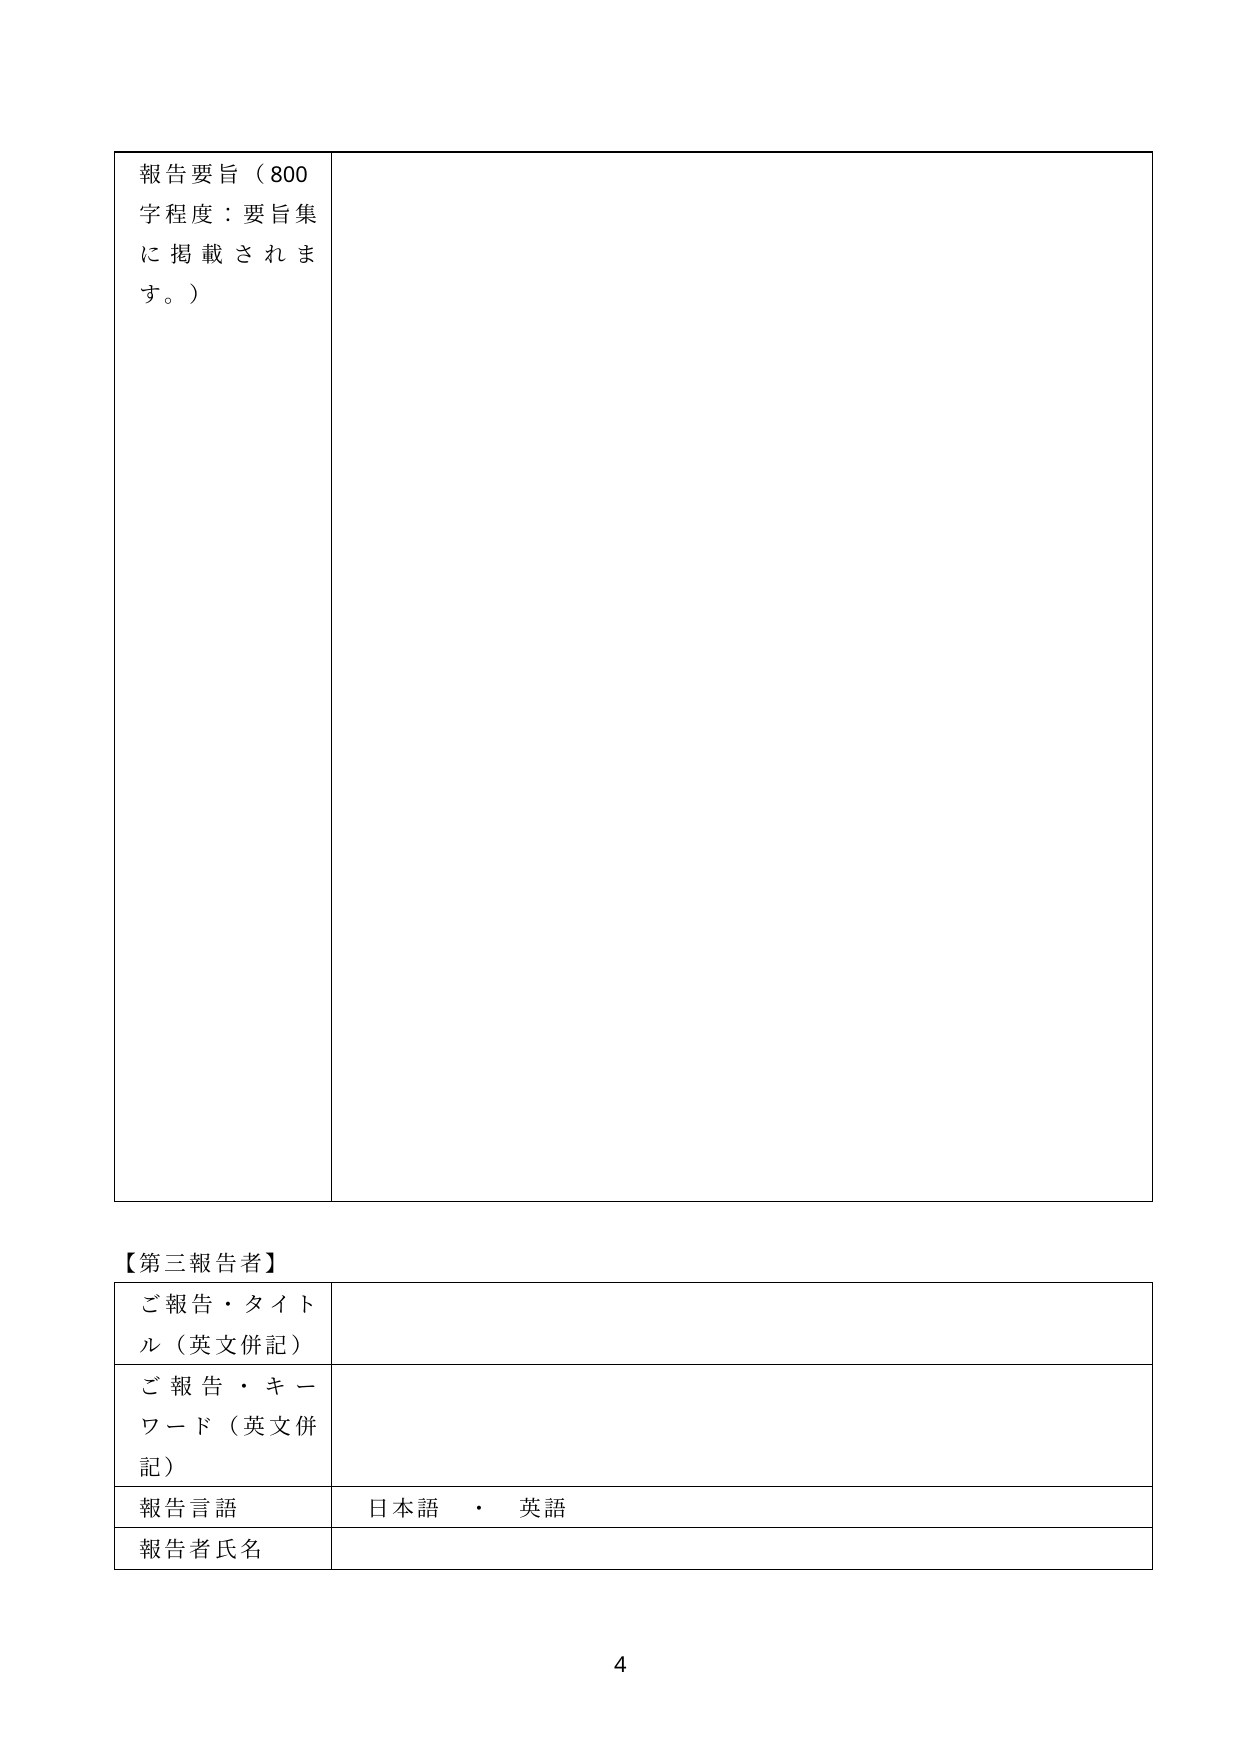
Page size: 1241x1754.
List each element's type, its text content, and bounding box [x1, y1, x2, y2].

table_cell 報告者氏名 （英文併記） [115, 1528, 331, 1568]
table_cell [332, 1528, 1152, 1568]
table_cell 日本語 ・ 英語 [332, 1487, 1152, 1527]
text 【第三報告者】 [114, 1242, 1126, 1282]
table_cell [332, 153, 1152, 1201]
table_header ご報告・タイトル（英文併記） [115, 1283, 331, 1364]
table_header [332, 1283, 1152, 1364]
table_cell 報告要旨（800字程度：要旨集に掲載されます。） [115, 153, 331, 1201]
table_cell ご報告・キーワード（英文併記） [115, 1365, 331, 1486]
table_cell [332, 1365, 1152, 1486]
table_cell 報告言語 [115, 1487, 331, 1527]
